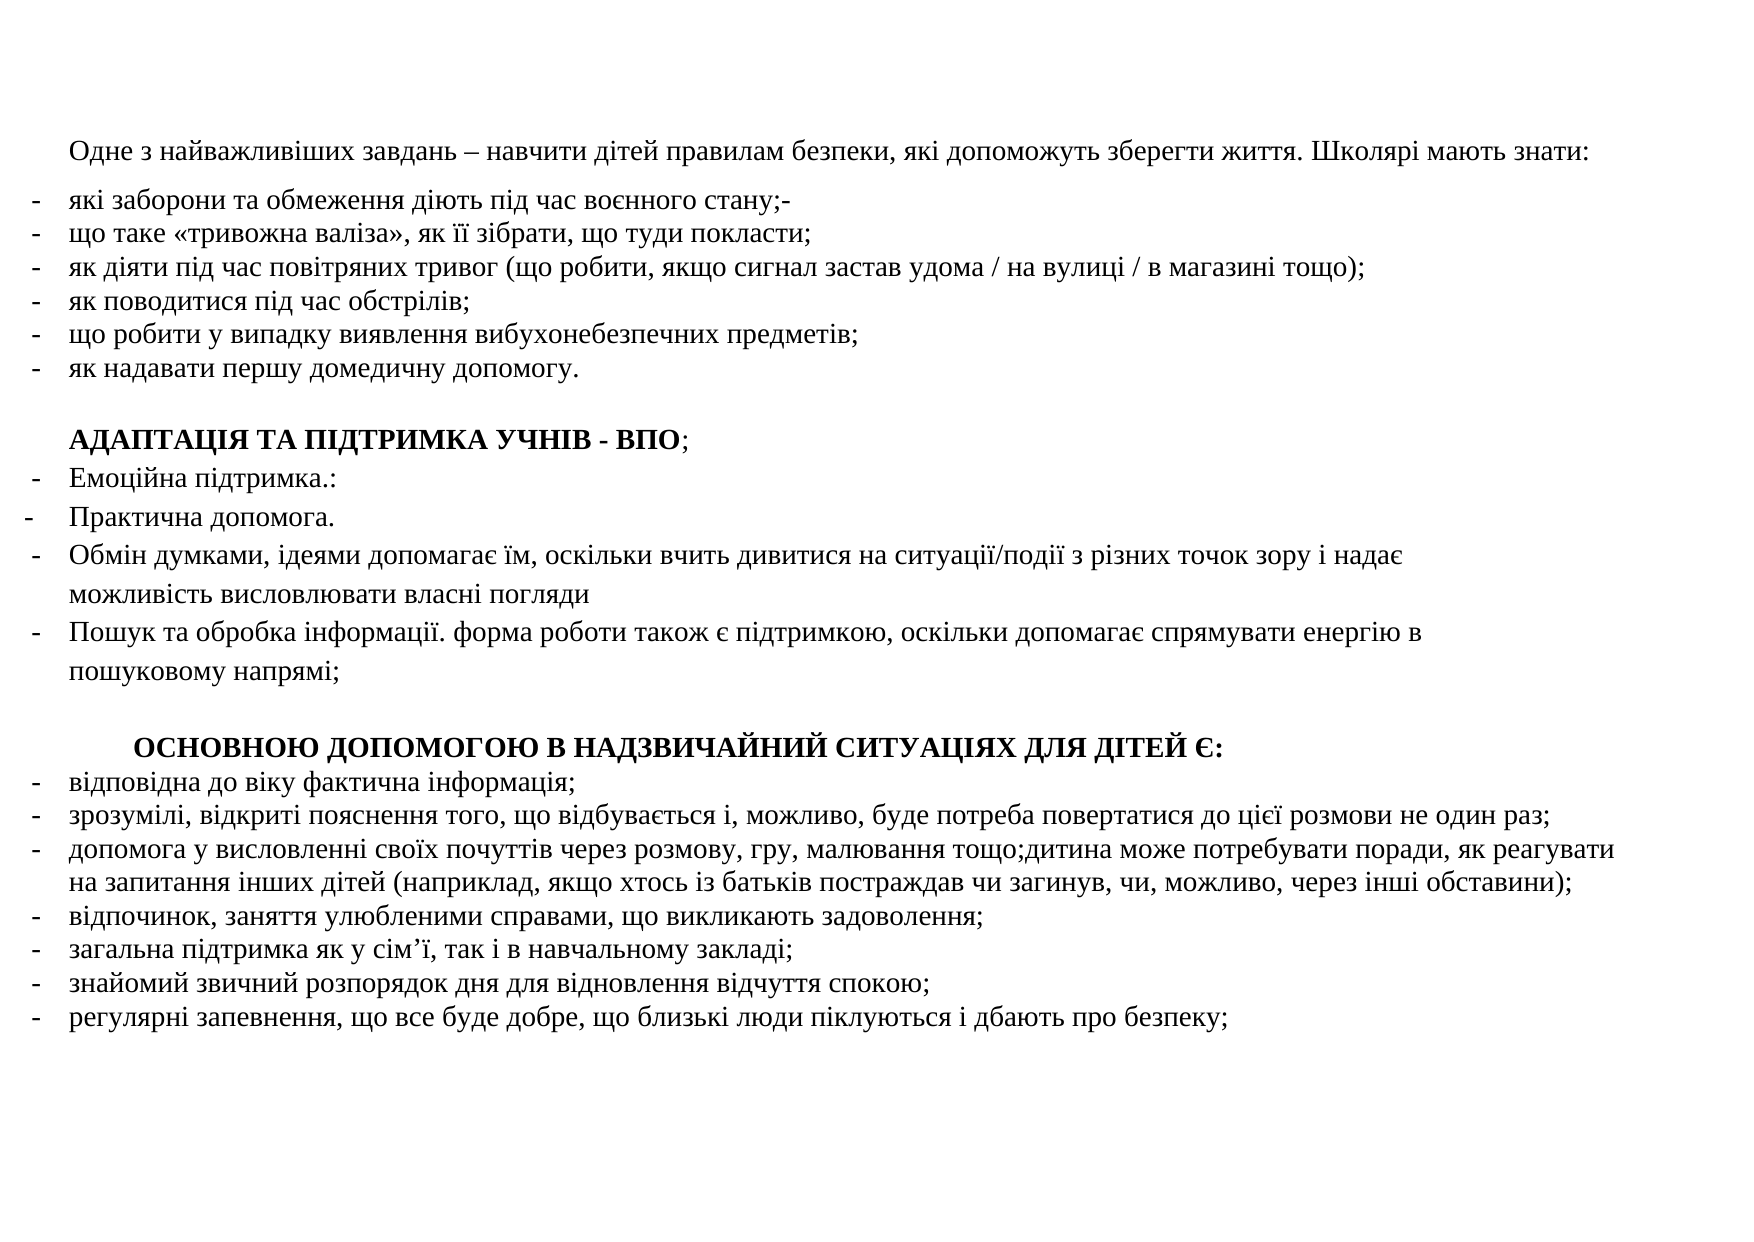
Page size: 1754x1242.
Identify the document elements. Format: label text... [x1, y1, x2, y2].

list як поводитися під час обстрілів; [31, 283, 1718, 316]
list що таке «тривожна валіза», як її зібрати, що туди покласти; [31, 216, 1718, 249]
list допомога у висловленні своїх почуттів через розмову, гру, малювання тощо;дитина може потребувати поради, як реагувати на запитання інших дітей (наприклад, якщо хтось із батьків постраждав чи загинув, чи, можливо, через інші обставини); [31, 831, 1624, 898]
list Обмін думками, ідеями допомагає їм, оскільки вчить дивитися на ситуації/події з різних точок зору і надає можливість висловлювати власні погляди [31, 537, 1536, 609]
list зрозумілі, відкриті пояснення того, що відбувається і, можливо, буде потреба повертатися до цієї розмови не один раз; [31, 797, 1625, 831]
text Одне з найважливіших завдань – навчити дітей правилам безпеки, які допоможуть зберегти життя. Школярі мають знати: [69, 133, 1718, 166]
list загальна підтримка як у сім’ї, так і в навчальному закладі; [31, 932, 1718, 965]
list Практична допомога. [24, 499, 1718, 532]
subtitle ОСНОВНОЮ ДОПОМОГОЮ В НАДЗВИЧАЙНИЙ СИТУАЦІЯХ ДЛЯ ДІТЕЙ Є: [69, 730, 1718, 764]
list як діяти під час повітряних тривог (що робити, якщо сигнал застав удома / на вулиці / в магазині тощо); [31, 249, 1718, 283]
list регулярні запевнення, що все буде добре, що близькі люди піклуються і дбають про безпеку; [31, 999, 1718, 1032]
list відповідна до віку фактична інформація; [31, 764, 1718, 797]
subtitle АДАПТАЦІЯ ТА ПІДТРИМКА УЧНІВ - ВПО; [69, 422, 1718, 455]
list знайомий звичний розпорядок дня для відновлення відчуття спокою; [31, 965, 1718, 999]
list як надавати першу домедичну допомогу. [31, 350, 1718, 383]
list що робити у випадку виявлення вибухонебезпечних предметів; [31, 316, 1718, 350]
list Емоційна підтримка.: [31, 460, 1718, 494]
list які заборони та обмеження діють під час воєнного стану;- [31, 182, 1718, 216]
list Пошук та обробка інформації. форма роботи також є підтримкою, оскільки допомагає спрямувати енергію в пошуковому напрямі; [31, 614, 1555, 687]
list відпочинок, заняття улюбленими справами, що викликають задоволення; [31, 898, 1718, 932]
